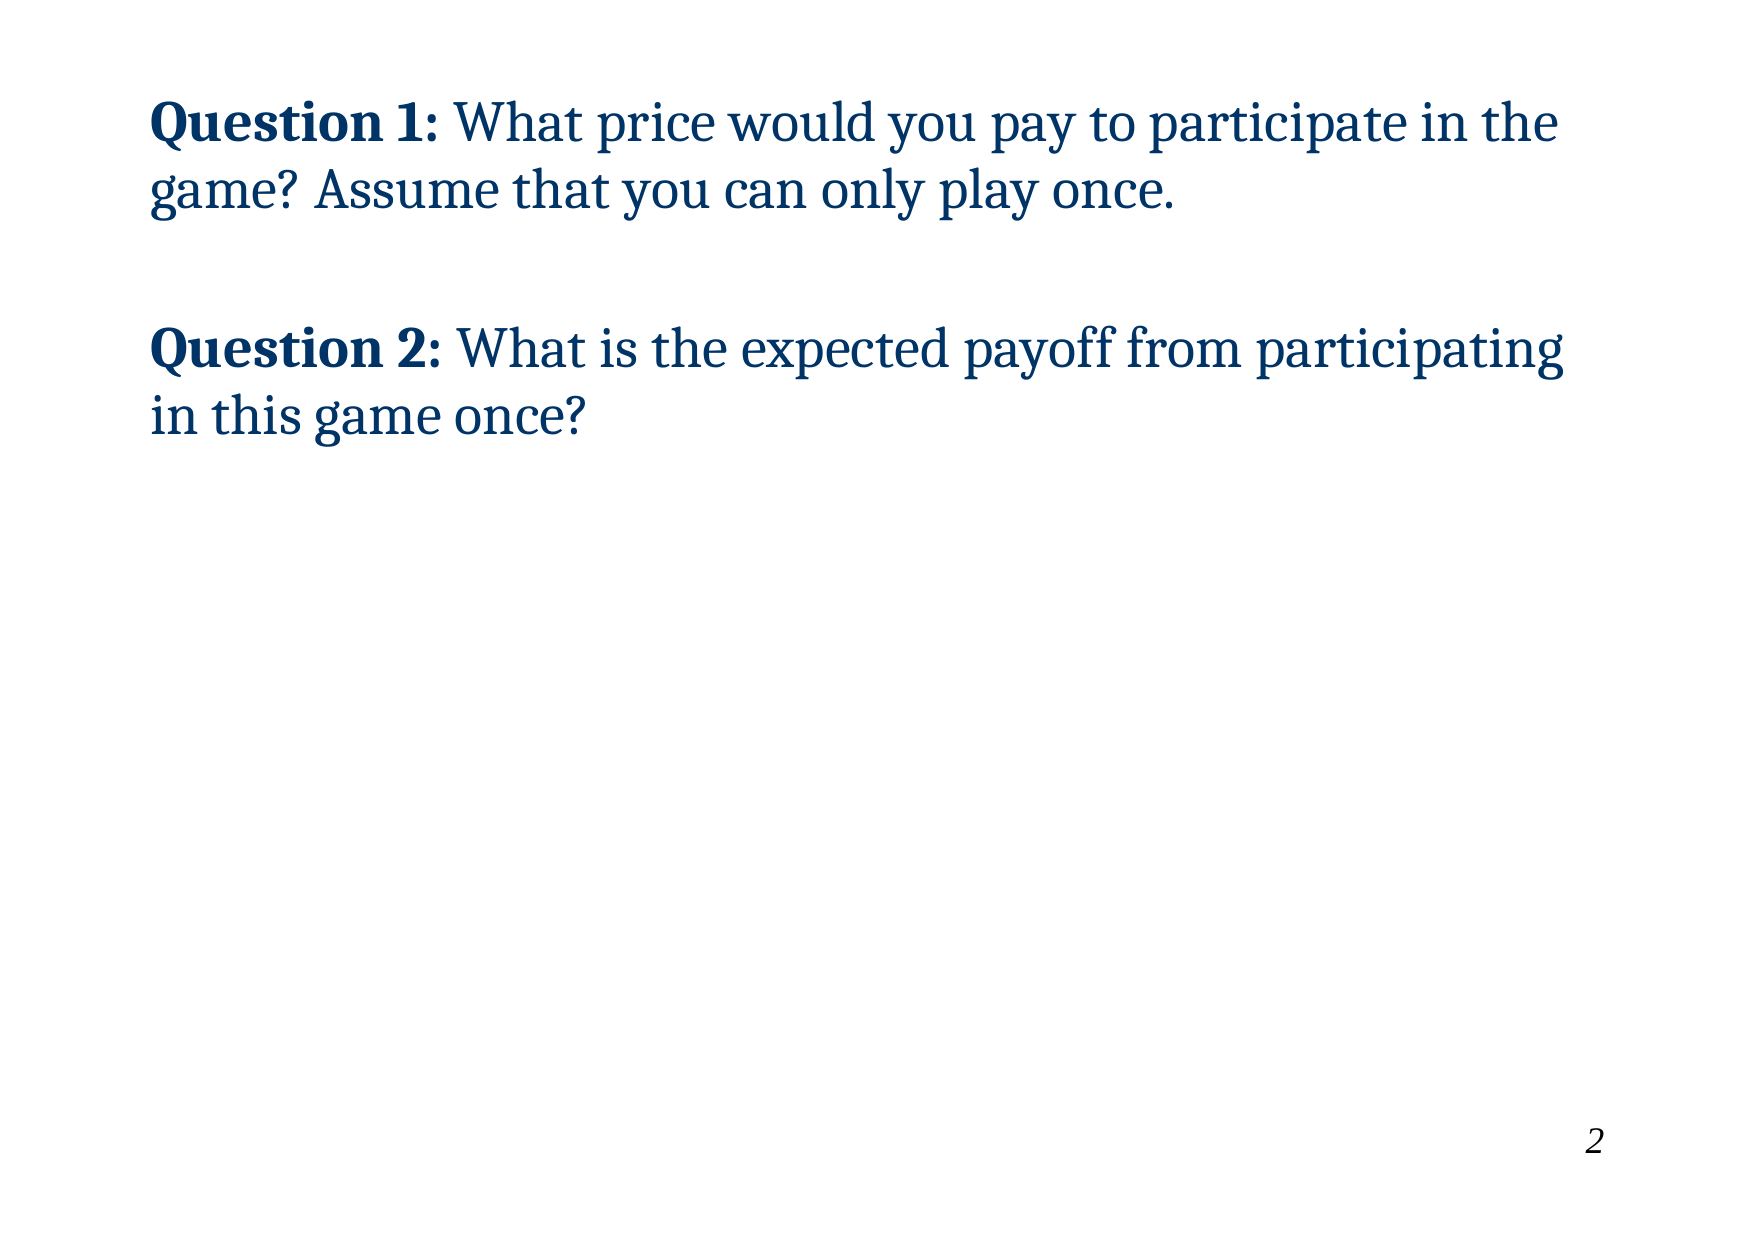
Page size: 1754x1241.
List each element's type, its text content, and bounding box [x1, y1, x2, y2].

text Question 1: What price would you pay to participate in the game? Assume that you can only play once. [150, 89, 1604, 223]
text Question 2: What is the expected payoff from participating in this game once? [150, 315, 1604, 449]
